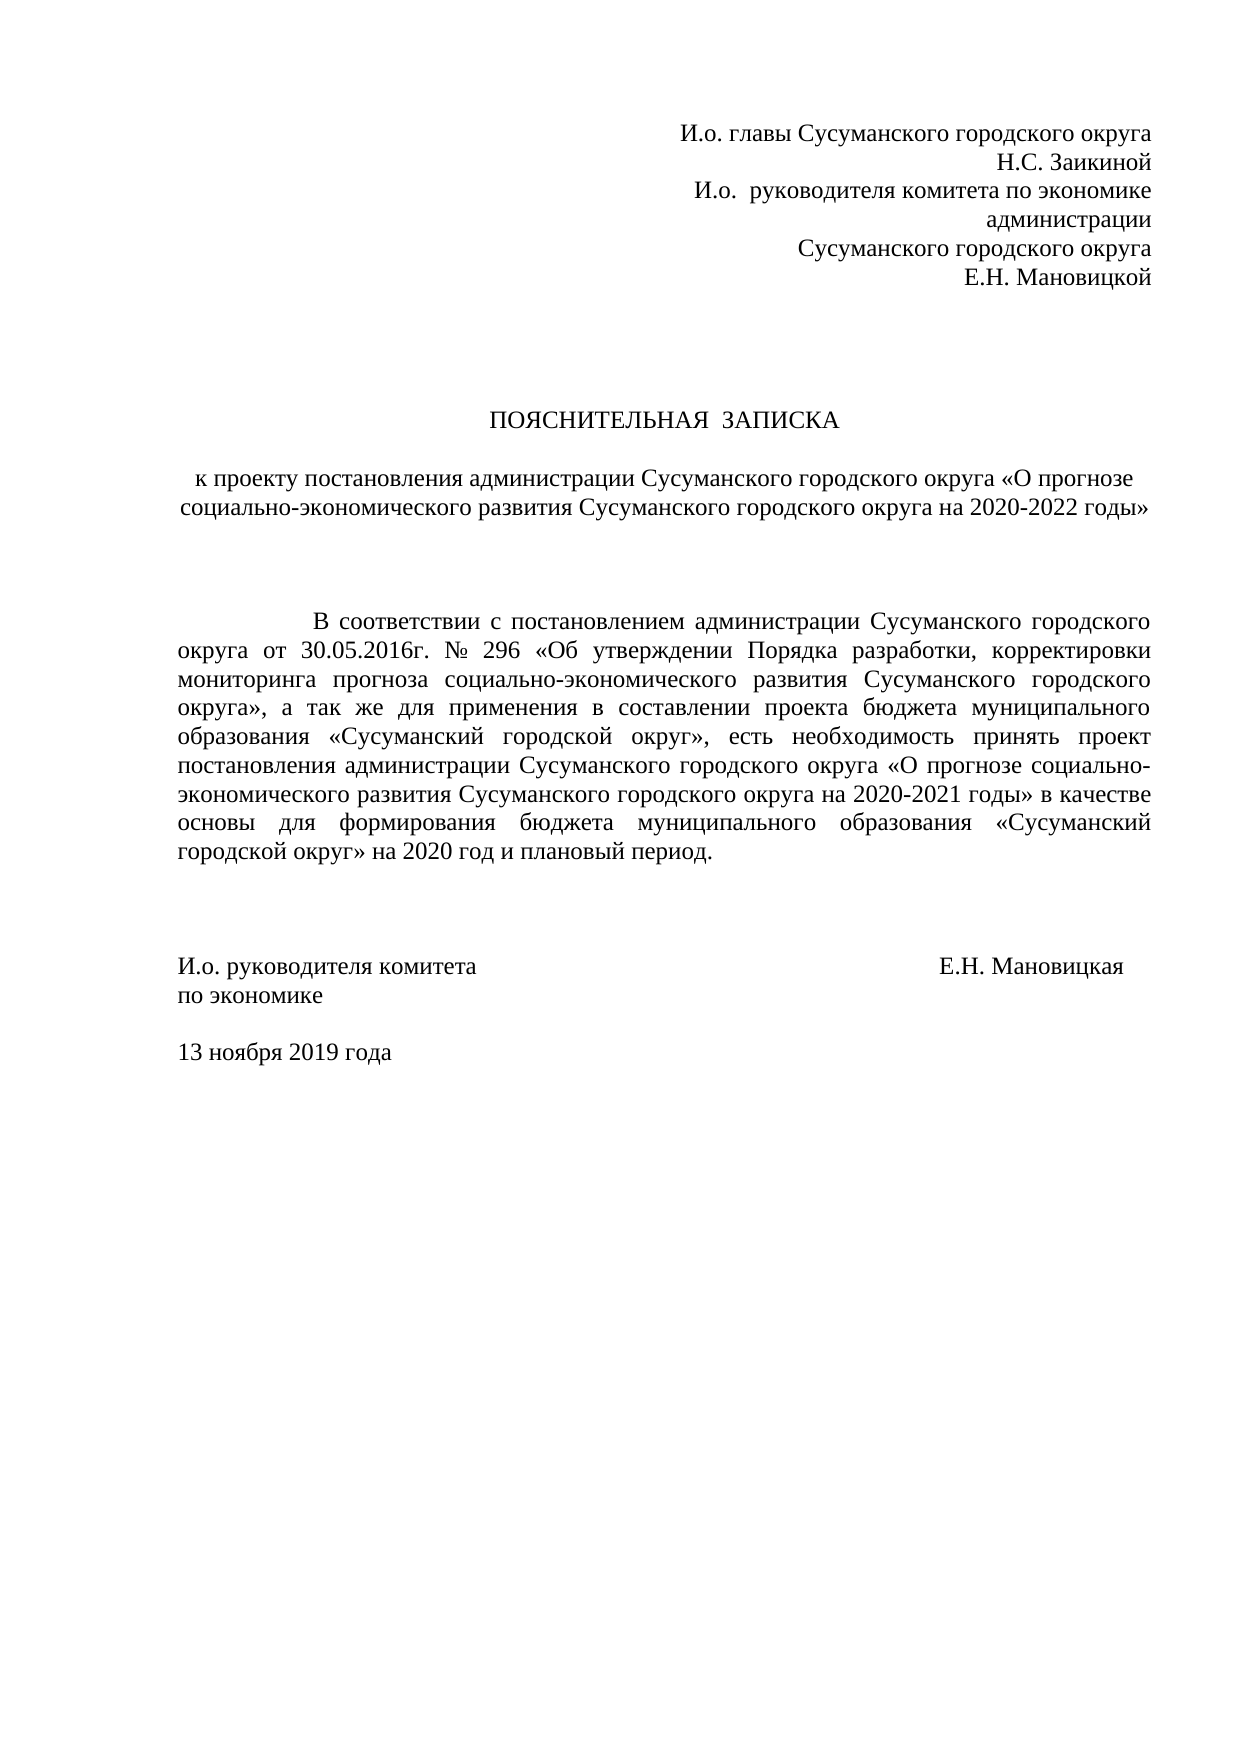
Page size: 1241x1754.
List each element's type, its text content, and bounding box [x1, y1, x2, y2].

text И.о. руководителя комитета Е.Н. Мановицкая [177, 951, 1152, 980]
text Н.С. Заикиной [177, 147, 1152, 176]
text администрации [177, 204, 1152, 233]
text И.о. руководителя комитета по экономике [177, 176, 1152, 204]
text И.о. главы Сусуманского городского округа [177, 118, 1152, 147]
text к проекту постановления администрации Сусуманского городского округа «О прогнозе социально-экономического развития Сусуманского городского округа на 2020-2022 годы» [177, 463, 1152, 521]
text В соответствии с постановлением администрации Сусуманского городского округа от 30.05.2016г. № 296 «Об утверждении Порядка разработки, корректировки мониторинга прогноза социально-экономического развития Сусуманского городского округа», а так же для применения в составлении проекта бюджета муниципального образования «Сусуманский городской округ», есть необходимость принять проект постановления администрации Сусуманского городского округа «О прогнозе социально-экономического развития Сусуманского городского округа на 2020-2021 годы» в качестве основы для формирования бюджета муниципального образования «Сусуманский городской округ» на 2020 год и плановый период. [177, 606, 1152, 865]
text Сусуманского городского округа [177, 233, 1152, 262]
text ПОЯСНИТЕЛЬНАЯ ЗАПИСКА [177, 406, 1152, 434]
text по экономике [177, 980, 1152, 1009]
text Е.Н. Мановицкой [177, 262, 1152, 291]
text 13 ноября 2019 года [177, 1037, 1152, 1065]
